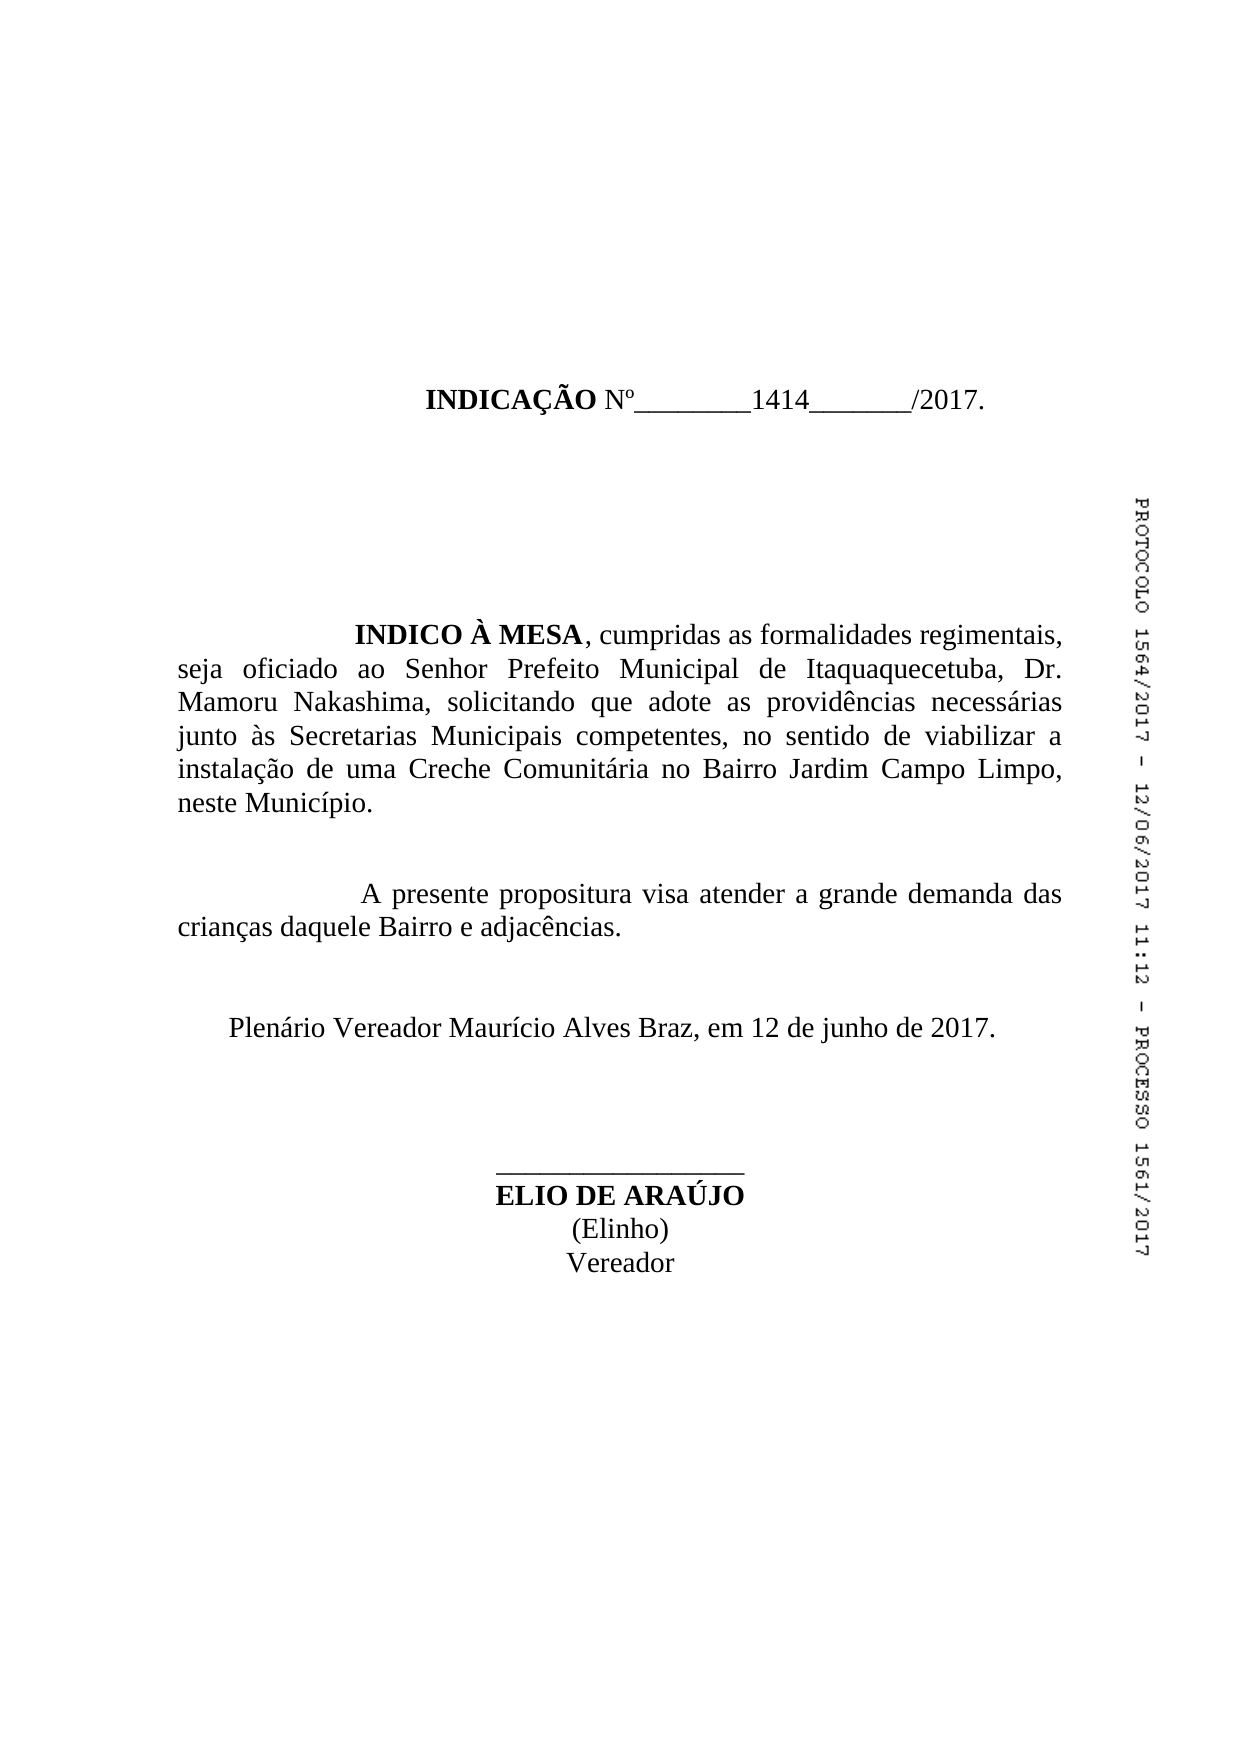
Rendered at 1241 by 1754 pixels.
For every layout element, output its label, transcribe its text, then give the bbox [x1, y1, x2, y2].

text INDICAÇÃO Nº________1414_______/2017. [177, 382, 1063, 416]
text (Elinho) [177, 1211, 1063, 1245]
text INDICO À MESA, cumpridas as formalidades regimentais, seja oficiado ao Senhor Prefeito Municipal de Itaquaquecetuba, Dr. Mamoru Nakashima, solicitando que adote as providências necessárias junto às Secretarias Municipais competentes, no sentido de viabilizar a instalação de uma Creche Comunitária no Bairro Jardim Campo Limpo, neste Município. [177, 617, 1063, 818]
text ELIO DE ARAÚJO [177, 1178, 1063, 1211]
text Plenário Vereador Maurício Alves Braz, em 12 de junho de 2017. [177, 1010, 1063, 1044]
picture [1109, 494, 1173, 1260]
text _________________ [177, 1144, 1063, 1178]
text Vereador [177, 1245, 1063, 1278]
text A presente propositura visa atender a grande demanda das crianças daquele Bairro e adjacências. [177, 876, 1063, 943]
